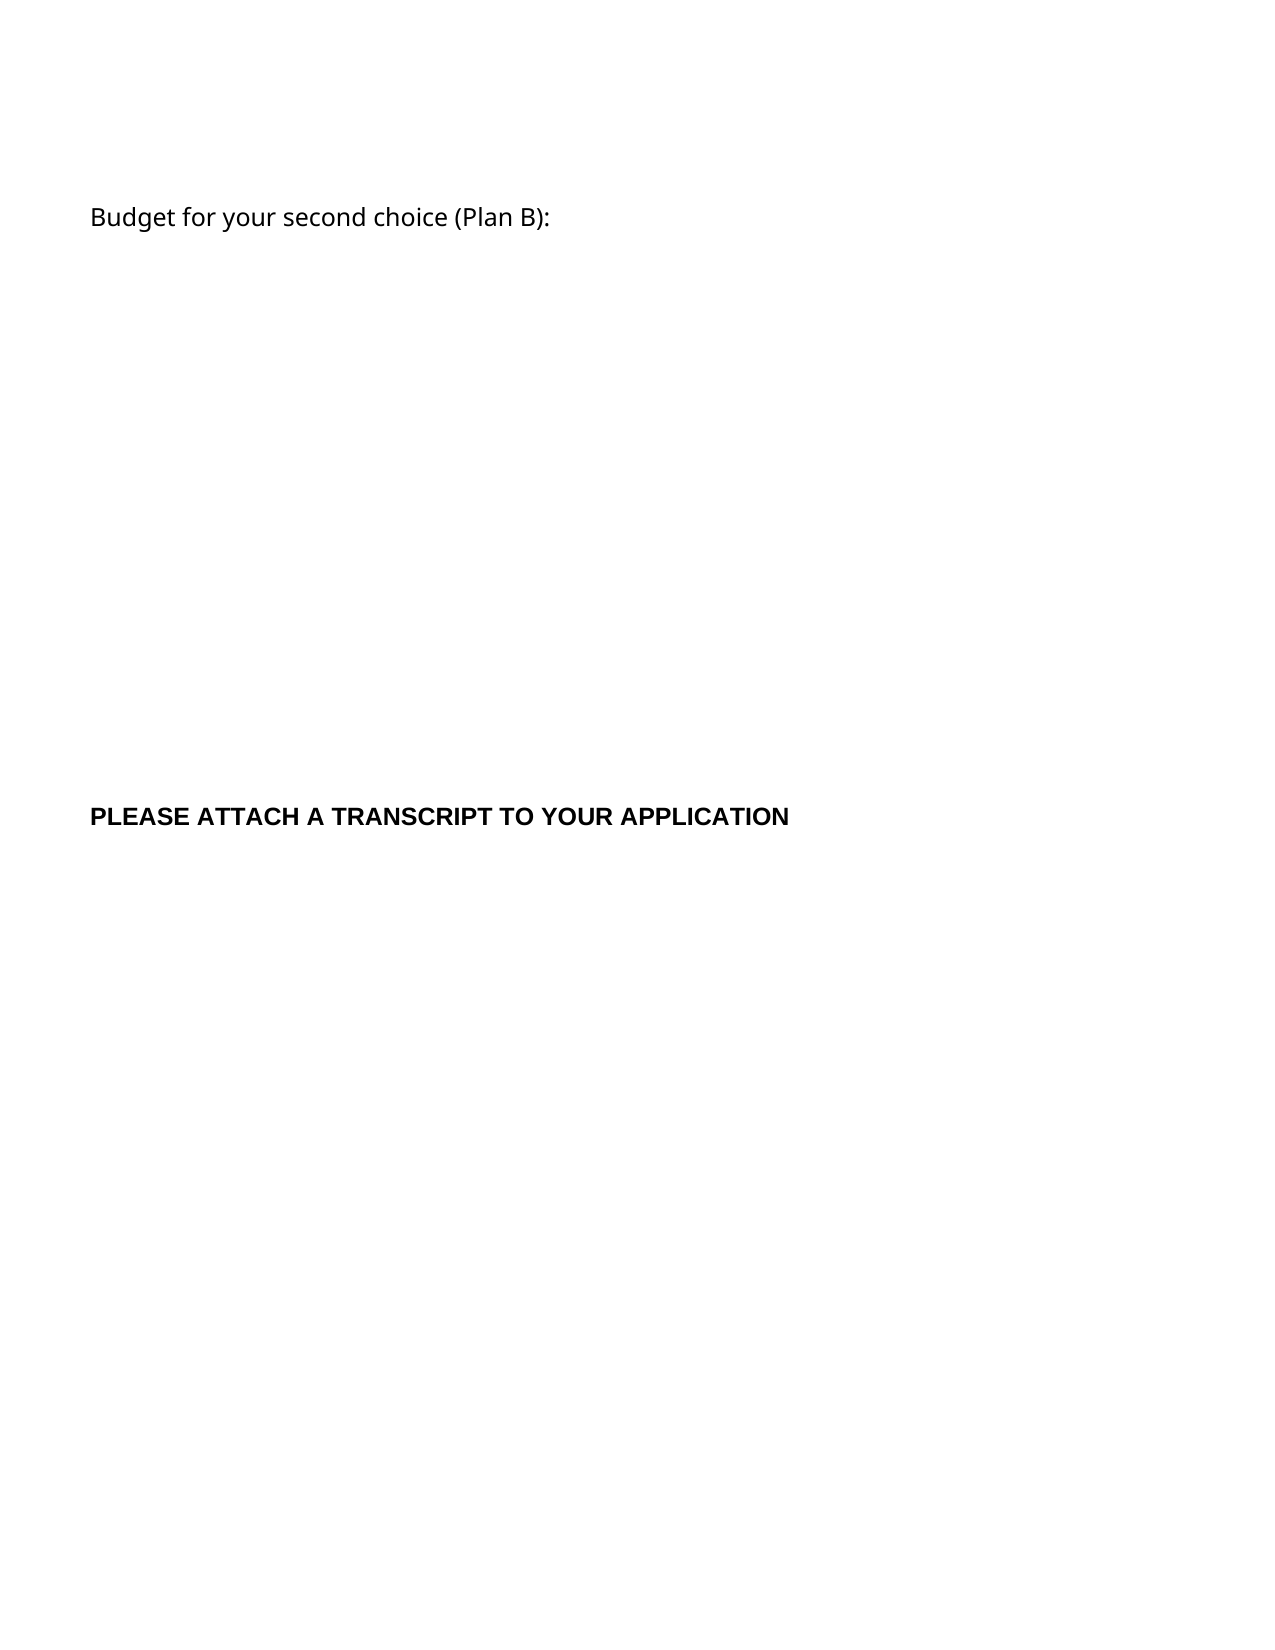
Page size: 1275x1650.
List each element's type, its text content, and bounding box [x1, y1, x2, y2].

text Budget for your second choice (Plan B): [90, 200, 1185, 234]
text PLEASE ATTACH A TRANSCRIPT TO YOUR APPLICATION [90, 802, 1185, 831]
